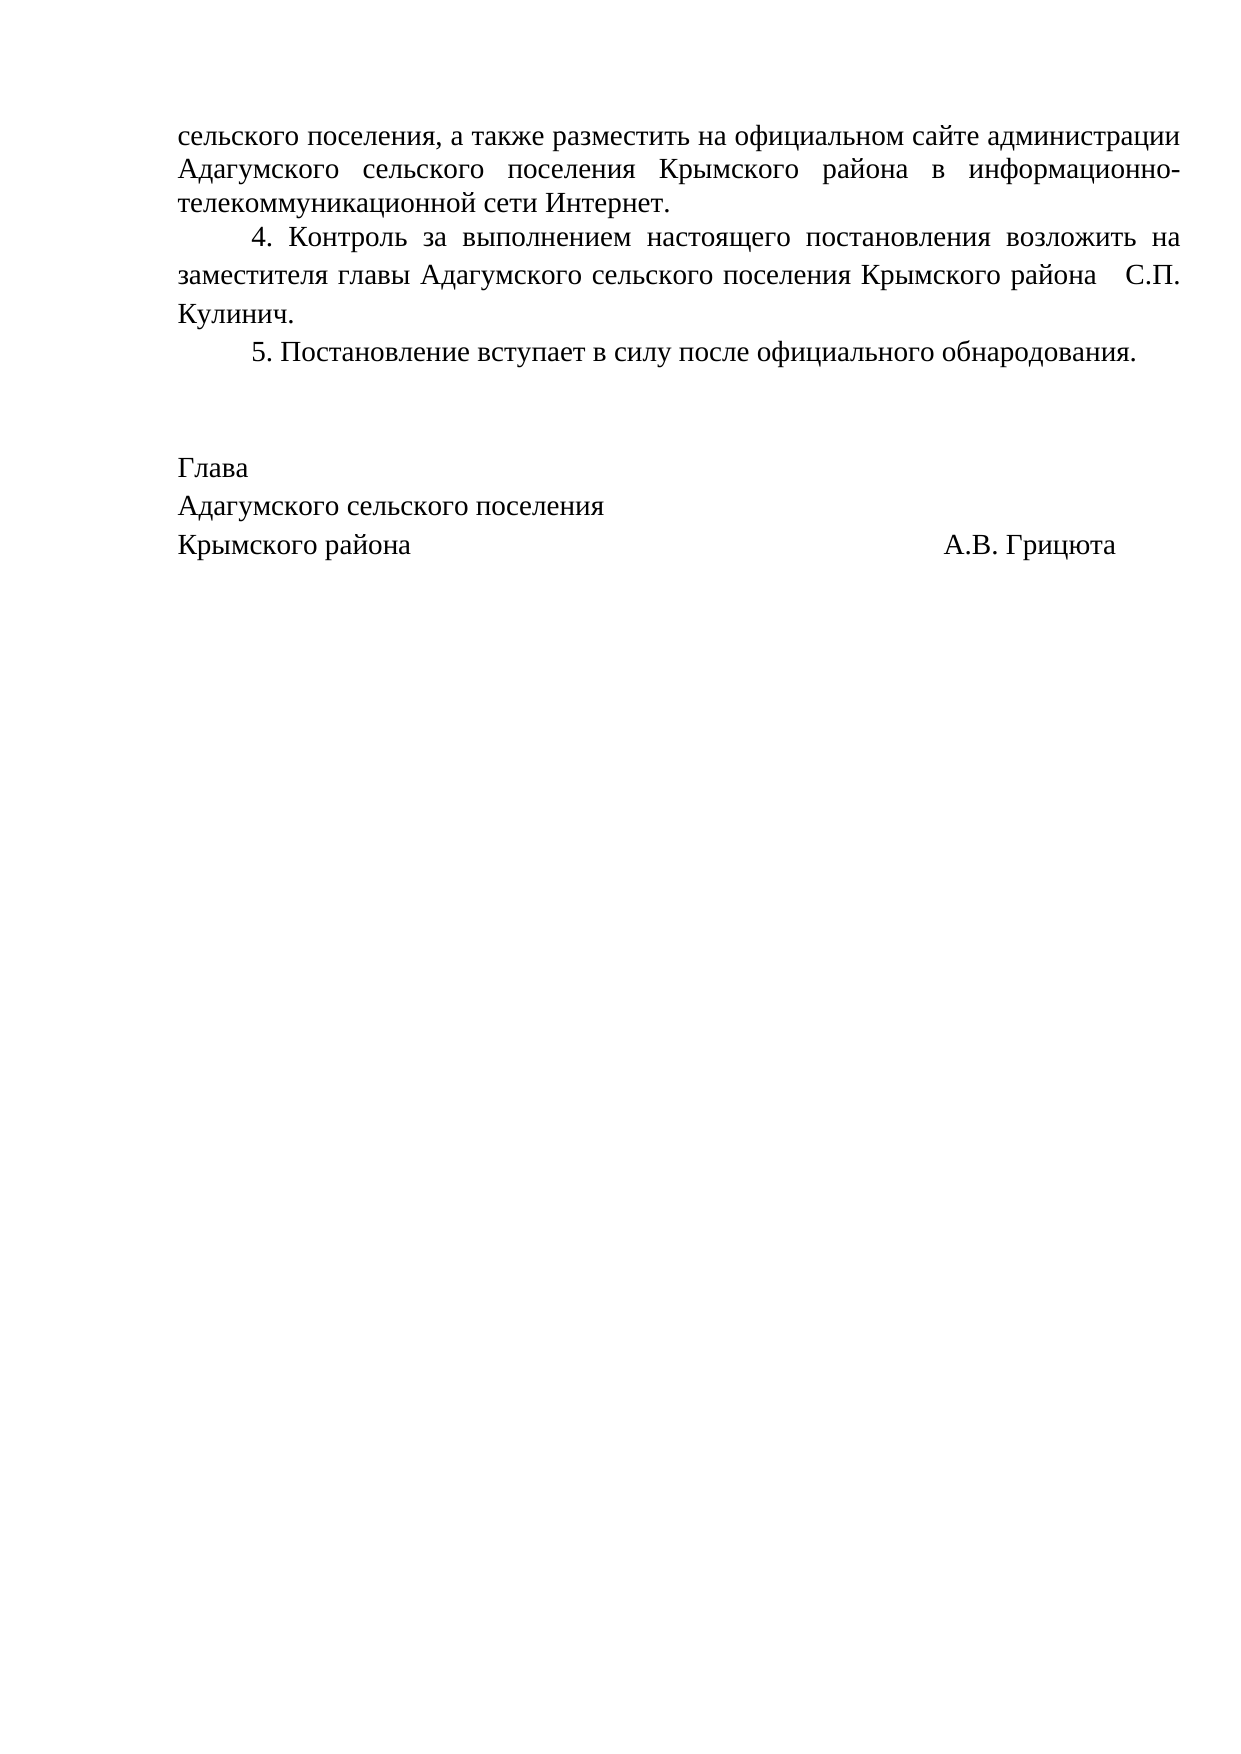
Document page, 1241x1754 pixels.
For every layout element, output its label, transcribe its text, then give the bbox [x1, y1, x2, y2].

text 5. Постановление вступает в силу после официального обнародования. [177, 334, 1181, 368]
text 4. Контроль за выполнением настоящего постановления возложить на заместителя главы Адагумского сельского поселения Крымского района С.П. Кулинич. [177, 219, 1181, 329]
text Глава [177, 450, 1181, 483]
text Крымского района А.В. Грицюта [177, 527, 1181, 561]
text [177, 118, 1181, 219]
text Адагумского сельского поселения [177, 488, 1181, 522]
